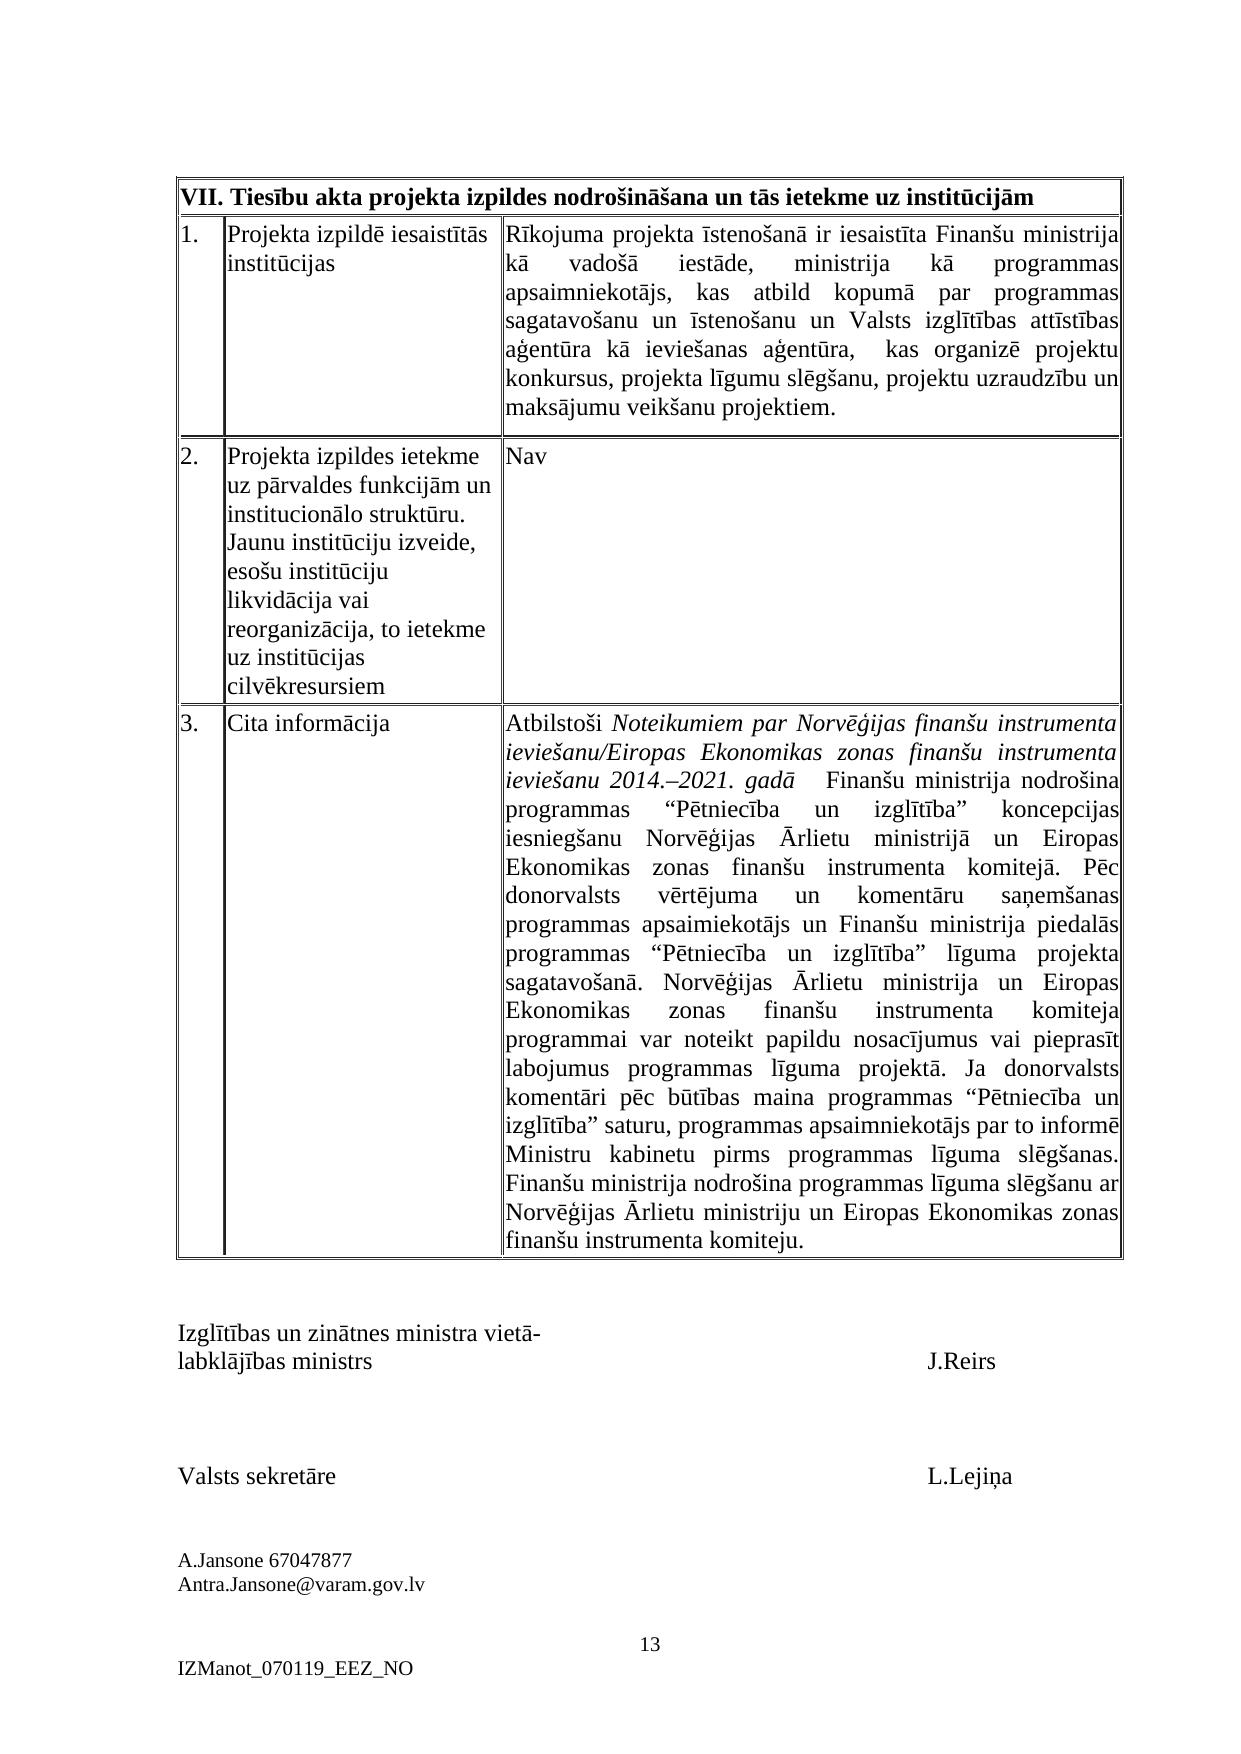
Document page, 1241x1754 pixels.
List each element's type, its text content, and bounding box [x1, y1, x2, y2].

text Antra.Jansone@varam.gov.lv [177, 1572, 1122, 1596]
text labklājības ministrs J.Reirs [177, 1346, 1122, 1375]
text Izglītības un zinātnes ministra vietā- [177, 1318, 1122, 1346]
text Valsts sekretāre L.Lejiņa [177, 1461, 1122, 1490]
table_header VII. Tiesību akta projekta izpildes nodrošināšana un tās ietekme uz institūcijām [179, 180, 1120, 213]
text A.Jansone 67047877 [177, 1548, 1122, 1572]
table_cell Rīkojuma projekta īstenošanā ir iesaistīta Finanšu ministrija kā vadošā iestāde, ministrija kā programmas apsaimniekotājs, kas atbild kopumā par programmas sagatavošanu un īstenošanu un Valsts izglītības attīstības aģentūra kā ieviešanas aģentūra, kas organizē projektu konkursus, projekta līgumu slēgšanu, projektu uzraudzību un maksājumu veikšanu projektiem. [504, 214, 1121, 435]
table_cell Atbilstoši Noteikumiem par Norvēģijas finanšu instrumenta ieviešanu/Eiropas Ekonomikas zonas finanšu instrumenta ieviešanu 2014.–2021. gadā Finanšu ministrija nodrošina programmas “Pētniecība un izglītība” koncepcijas iesniegšanu Norvēģijas Ārlietu ministrijā un Eiropas Ekonomikas zonas finanšu instrumenta komitejā. Pēc donorvalsts vērtējuma un komentāru saņemšanas programmas apsaimiekotājs un Finanšu ministrija piedalās programmas “Pētniecība un izglītība” līguma projekta sagatavošanā. Norvēģijas Ārlietu ministrija un Eiropas Ekonomikas zonas finanšu instrumenta komiteja programmai var noteikt papildu nosacījumus vai pieprasīt labojumus programmas līguma projektā. Ja donorvalsts komentāri pēc būtības maina programmas “Pētniecība un izglītība” saturu, programmas apsaimniekotājs par to informē Ministru kabinetu pirms programmas līguma slēgšanas. Finanšu ministrija nodrošina programmas līguma slēgšanu ar Norvēģijas Ārlietu ministriju un Eiropas Ekonomikas zonas finanšu instrumenta komiteju. [503, 703, 1121, 1257]
table_cell 2. [179, 435, 223, 702]
table_cell Cita informācija [224, 706, 503, 1257]
table_cell Nav [504, 435, 1121, 702]
table_cell 3. [179, 703, 224, 1257]
table_cell 1. [179, 214, 223, 435]
table_cell Projekta izpildes ietekme uz pārvaldes funkcijām un institucionālo struktūru. Jaunu institūciju izveide, esošu institūciju likvidācija vai reorganizācija, to ietekme uz institūcijas cilvēkresursiem [226, 439, 501, 702]
table_cell Projekta izpildē iesaistītās institūcijas [226, 217, 501, 435]
